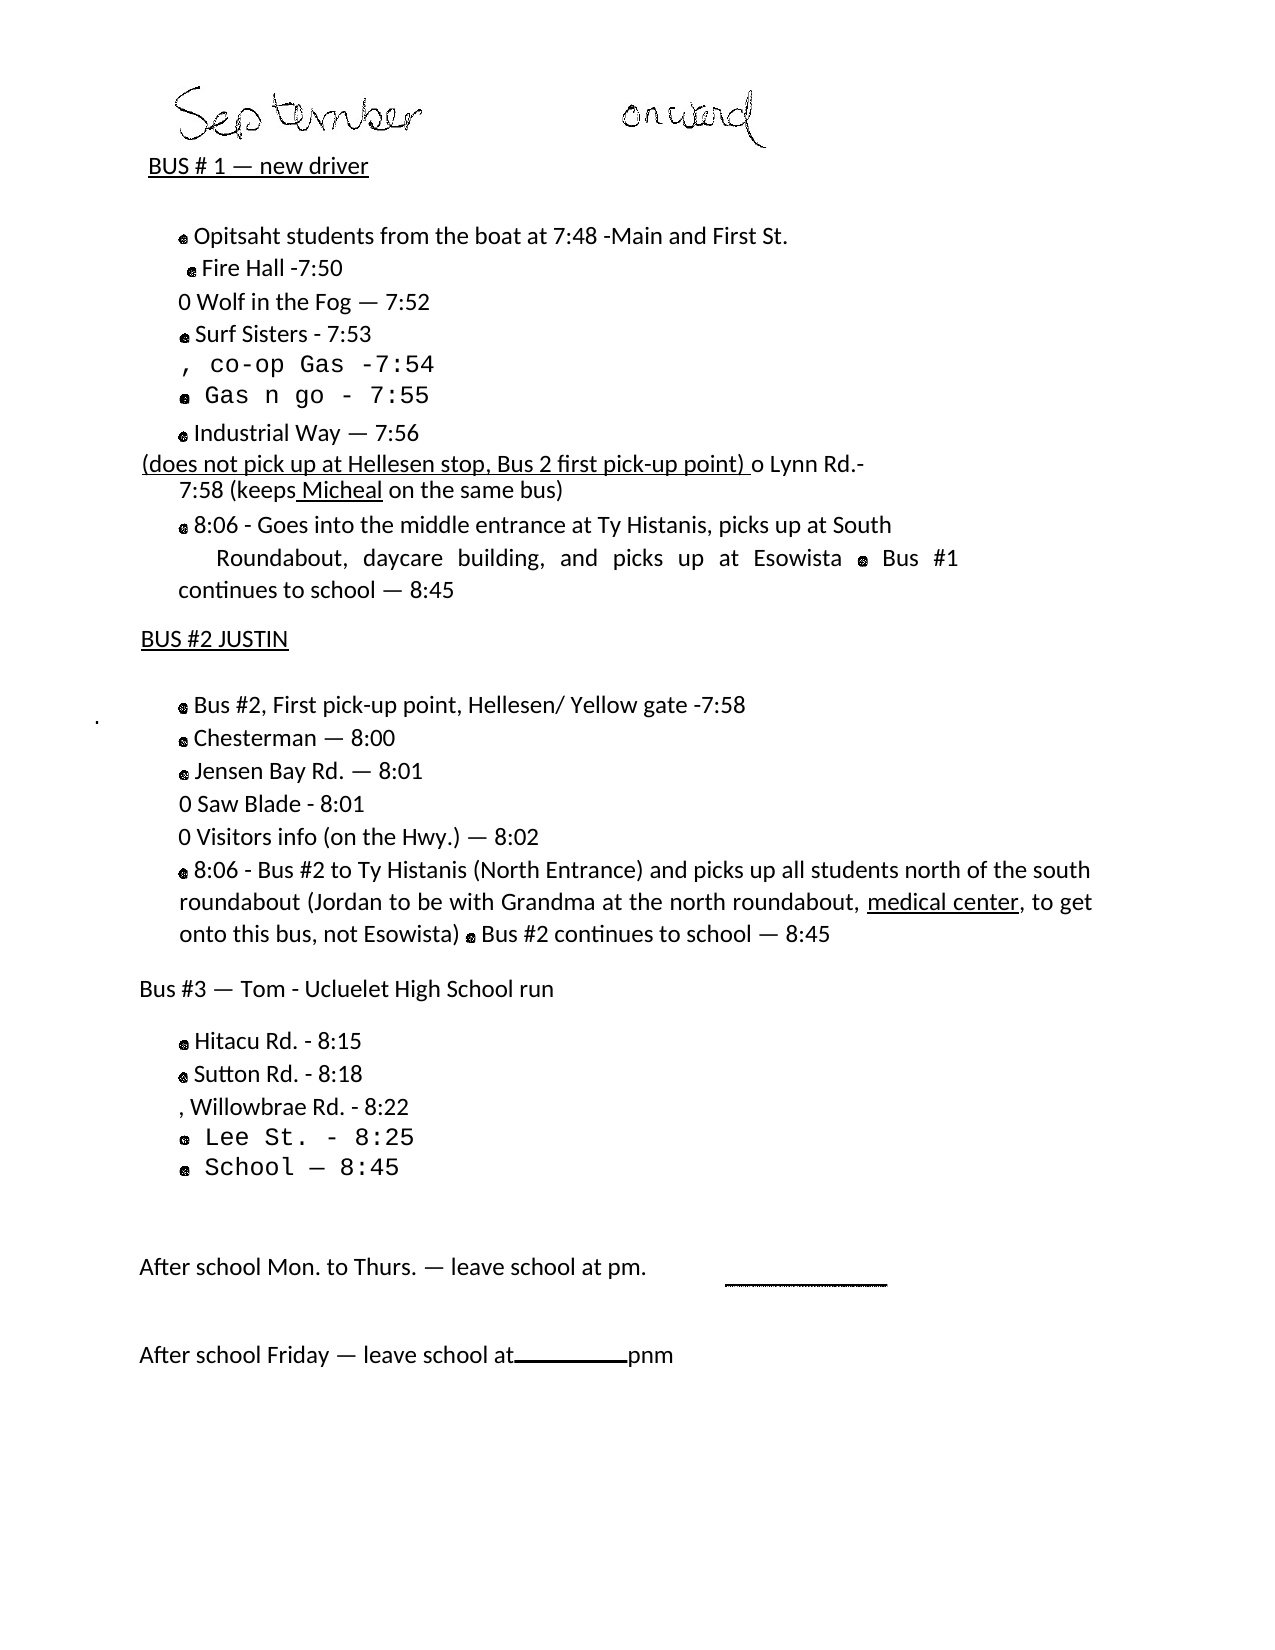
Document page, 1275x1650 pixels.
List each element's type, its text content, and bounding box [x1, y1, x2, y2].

picture [857, 556, 868, 567]
picture [178, 703, 188, 714]
text 8:06 - Bus #2 to Ty Histanis (North Entrance) and picks up all students north of the south roundabout (Jordan to be with Grandma at the north roundabout, medical center, to get onto this bus, not Esowista) Bus #2 continues to school — 8:45 [178, 854, 1092, 949]
text , Willowbrae Rd. - 8:22 [178, 1091, 1092, 1122]
picture [179, 1135, 190, 1145]
text Surf Sisters - 7:53 [179, 319, 1092, 349]
text (does not pick up at Hellesen stop, Bus 2 first pick-up point) o Lynn Rd.- 7:58 (keeps Micheal on the same bus) [141, 450, 900, 505]
picture [178, 1040, 189, 1050]
picture [178, 1072, 188, 1083]
picture [175, 86, 422, 140]
picture [178, 523, 188, 534]
picture [178, 234, 188, 244]
text Roundabout, daycare building, and picks up at Esowista Bus #1 continues to school — 8:45 [178, 542, 958, 605]
picture [622, 90, 767, 148]
text Lee St. - 8:25 [179, 1124, 1092, 1152]
text , co-op Gas -7:54 [179, 352, 1092, 380]
text Sutton Rd. - 8:18 [178, 1058, 1092, 1089]
text Gas n go - 7:55 [179, 382, 1092, 411]
text BUS # 1 — new driver [148, 150, 1092, 181]
text Opitsaht students from the boat at 7:48 -Main and First St. [178, 220, 1092, 250]
text Hitacu Rd. - 8:15 [179, 1026, 1092, 1056]
text 0 Wolf in the Fog — 7:52 [178, 286, 1092, 316]
text School — 8:45 [179, 1154, 1092, 1183]
picture [187, 267, 197, 277]
text After school Friday — leave school atpnm [139, 1339, 1092, 1369]
text Industrial Way — 7:56 [178, 417, 1092, 448]
picture [179, 394, 190, 404]
picture [178, 770, 189, 780]
text Bus #2, First pick-up point, Hellesen/ Yellow gate -7:58 [178, 689, 1092, 720]
picture [178, 737, 188, 747]
picture [179, 1166, 190, 1176]
subtitle BUS #2 JUSTIN [141, 623, 1092, 654]
text Jensen Bay Rd. — 8:01 [179, 755, 1092, 786]
picture [465, 933, 476, 943]
picture [179, 333, 190, 343]
picture [178, 431, 188, 442]
text 8:06 - Goes into the middle entrance at Ty Histanis, picks up at South [178, 509, 1092, 540]
text Bus #3 — Tom - Ucluelet High School run [139, 973, 1092, 1004]
picture [178, 868, 188, 879]
text 0 Saw Blade - 8:01 [179, 788, 1092, 819]
text Chesterman — 8:00 [178, 722, 1092, 753]
text 0 Visitors info (on the Hwy.) — 8:02 [178, 821, 1092, 852]
text After school Mon. to Thurs. — leave school at pm. [139, 1251, 1092, 1282]
text Fire Hall -7:50 [187, 253, 1092, 283]
